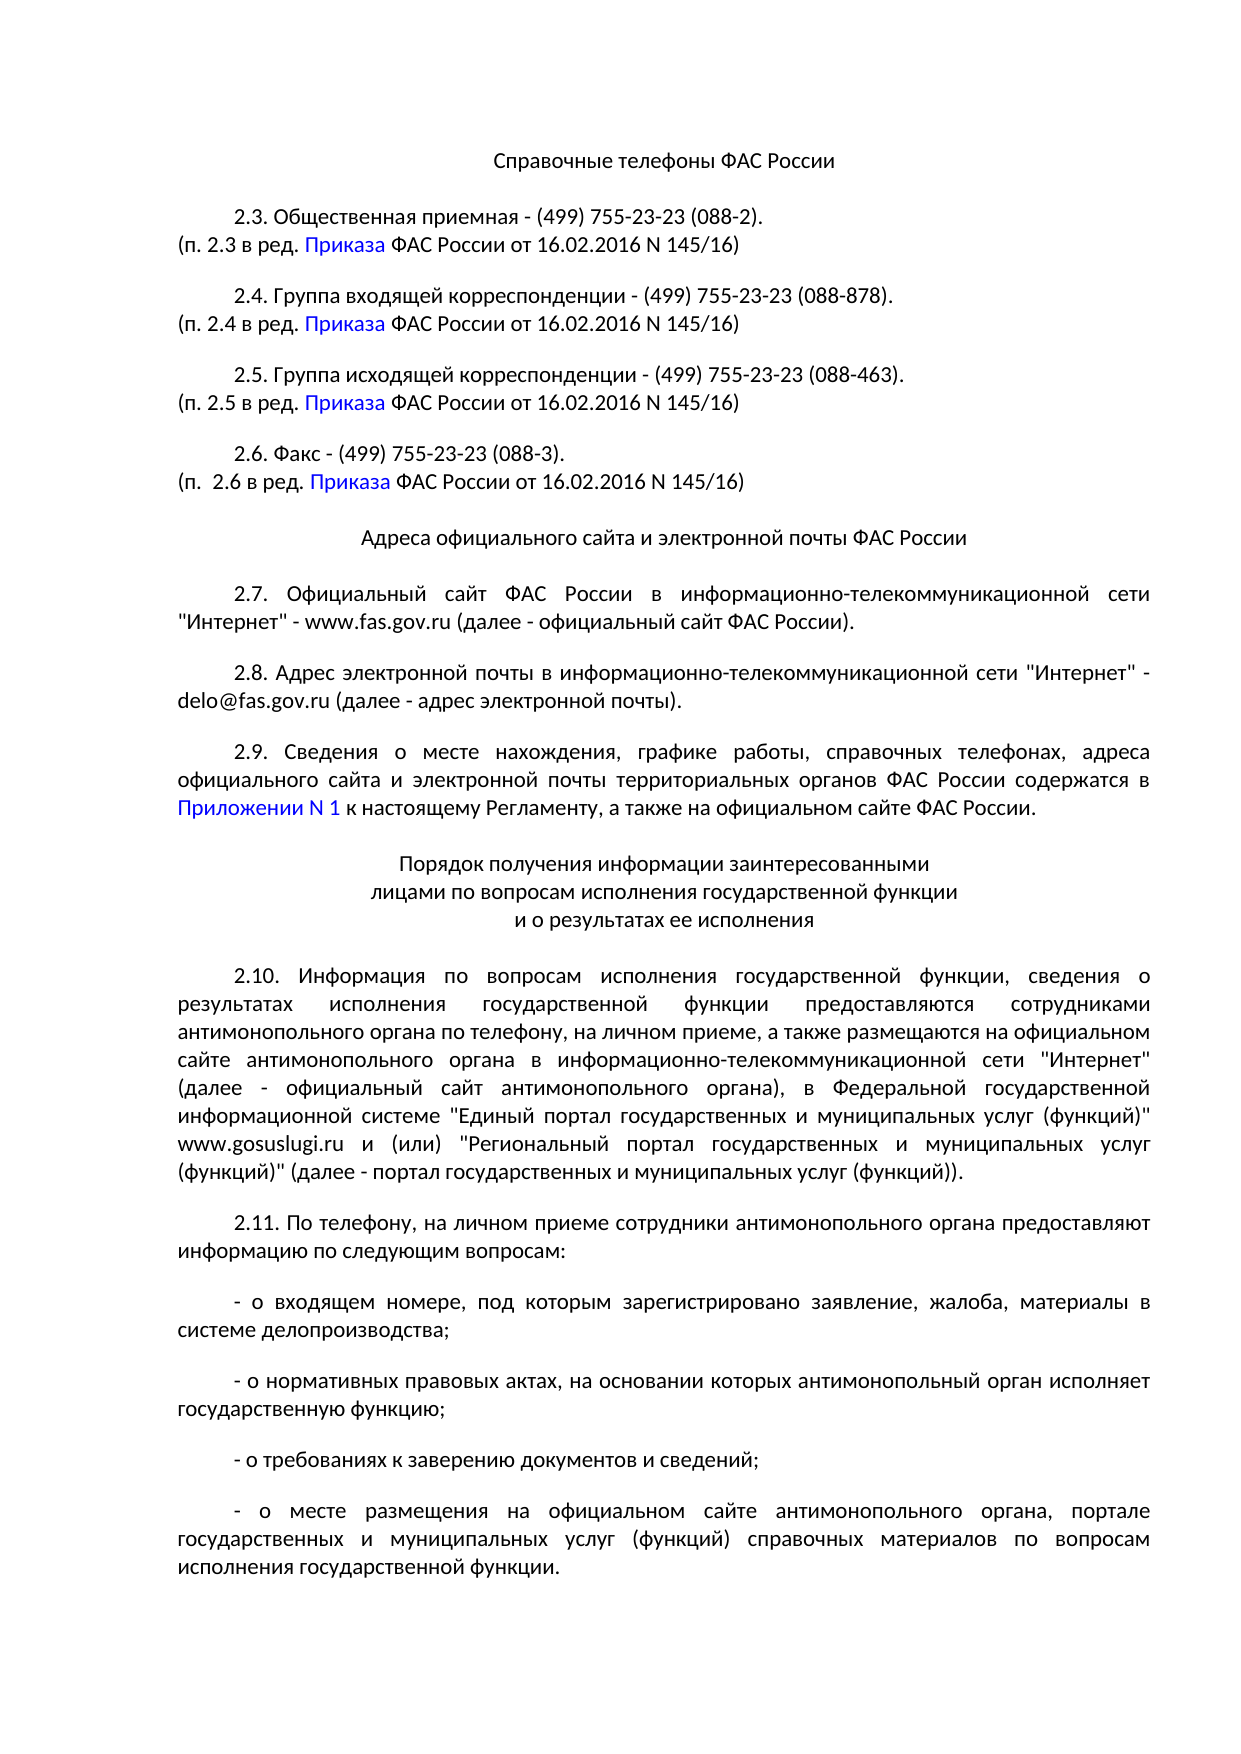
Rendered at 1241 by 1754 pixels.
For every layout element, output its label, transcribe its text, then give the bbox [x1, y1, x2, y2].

text 2.3. Общественная приемная - (499) 755-23-23 (088-2). [177, 202, 1152, 230]
text Адреса официального сайта и электронной почты ФАС России [177, 523, 1152, 551]
text 2.4. Группа входящей корреспонденции - (499) 755-23-23 (088-878). [177, 281, 1152, 309]
text 2.7. Официальный сайт ФАС России в информационно-телекоммуникационной сети "Интернет" - www.fas.gov.ru (далее - официальный сайт ФАС России). [177, 579, 1152, 635]
text - о нормативных правовых актах, на основании которых антимонопольный орган исполняет государственную функцию; [177, 1366, 1152, 1422]
text (п. 2.4 в ред. Приказа ФАС России от 16.02.2016 N 145/16) [177, 309, 1152, 337]
text (п. 2.5 в ред. Приказа ФАС России от 16.02.2016 N 145/16) [177, 388, 1152, 416]
text (п. 2.3 в ред. Приказа ФАС России от 16.02.2016 N 145/16) [177, 230, 1152, 258]
text Справочные телефоны ФАС России [177, 146, 1152, 174]
text (п. 2.6 в ред. Приказа ФАС России от 16.02.2016 N 145/16) [177, 467, 1152, 495]
text 2.10. Информация по вопросам исполнения государственной функции, сведения о результатах исполнения государственной функции предоставляются сотрудниками антимонопольного органа по телефону, на личном приеме, а также размещаются на официальном сайте антимонопольного органа в информационно-телекоммуникационной сети "Интернет" (далее - официальный сайт антимонопольного органа), в Федеральной государственной информационной системе "Единый портал государственных и муниципальных услуг (функций)" www.gosuslugi.ru и (или) "Региональный портал государственных и муниципальных услуг (функций)" (далее - портал государственных и муниципальных услуг (функций)). [177, 961, 1152, 1185]
text 2.8. Адрес электронной почты в информационно-телекоммуникационной сети "Интернет" - delo@fas.gov.ru (далее - адрес электронной почты). [177, 658, 1152, 714]
text Порядок получения информации заинтересованными [177, 849, 1152, 877]
text и о результатах ее исполнения [177, 905, 1152, 933]
text 2.9. Сведения о месте нахождения, графике работы, справочных телефонах, адреса официального сайта и электронной почты территориальных органов ФАС России содержатся в Приложении N 1 к настоящему Регламенту, а также на официальном сайте ФАС России. [177, 737, 1152, 821]
text - о месте размещения на официальном сайте антимонопольного органа, портале государственных и муниципальных услуг (функций) справочных материалов по вопросам исполнения государственной функции. [177, 1496, 1152, 1580]
text - о требованиях к заверению документов и сведений; [177, 1445, 1152, 1473]
text 2.5. Группа исходящей корреспонденции - (499) 755-23-23 (088-463). [177, 360, 1152, 388]
text 2.11. По телефону, на личном приеме сотрудники антимонопольного органа предоставляют информацию по следующим вопросам: [177, 1208, 1152, 1264]
text 2.6. Факс - (499) 755-23-23 (088-3). [177, 439, 1152, 467]
text - о входящем номере, под которым зарегистрировано заявление, жалоба, материалы в системе делопроизводства; [177, 1287, 1152, 1343]
text лицами по вопросам исполнения государственной функции [177, 877, 1152, 905]
